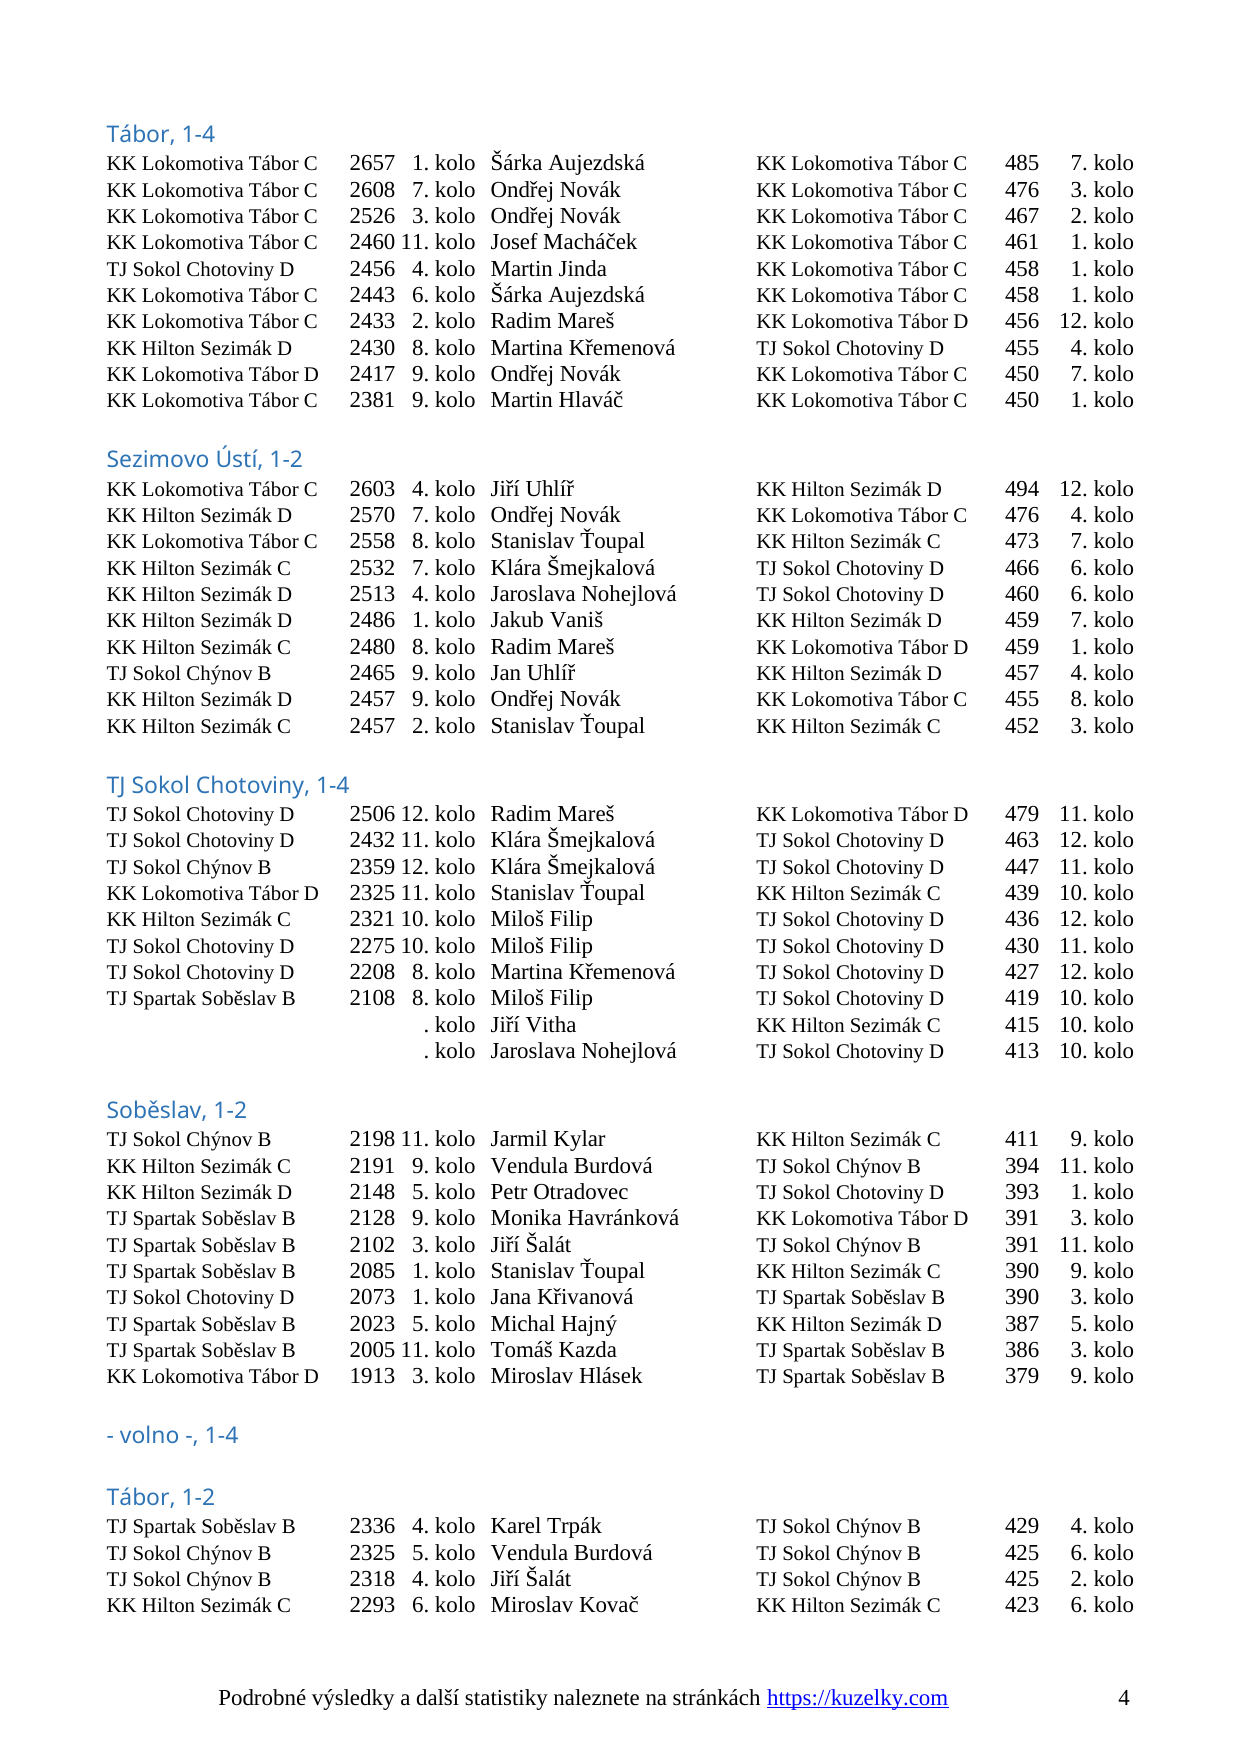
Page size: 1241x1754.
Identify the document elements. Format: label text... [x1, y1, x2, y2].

text KK Hilton Sezimák D 2513 4. kolo Jaroslava Nohejlová TJ Sokol Chotoviny D 460 6. kolo [106, 580, 1134, 606]
subtitle TJ Sokol Chotoviny, 1-4 [106, 769, 1134, 800]
text . kolo Jaroslava Nohejlová TJ Sokol Chotoviny D 413 10. kolo [106, 1037, 1134, 1063]
text KK Lokomotiva Tábor D 2417 9. kolo Ondřej Novák KK Lokomotiva Tábor C 450 7. kolo [106, 360, 1134, 387]
text TJ Sokol Chýnov B 2465 9. kolo Jan Uhlíř KK Hilton Sezimák D 457 4. kolo [106, 659, 1134, 686]
text KK Lokomotiva Tábor D 1913 3. kolo Miroslav Hlásek TJ Spartak Soběslav B 379 9. kolo [106, 1362, 1134, 1389]
text KK Lokomotiva Tábor C 2657 1. kolo Šárka Aujezdská KK Lokomotiva Tábor C 485 7. kolo [106, 149, 1134, 176]
text TJ Sokol Chotoviny D 2275 10. kolo Miloš Filip TJ Sokol Chotoviny D 430 11. kolo [106, 932, 1134, 958]
text KK Hilton Sezimák C 2191 9. kolo Vendula Burdová TJ Sokol Chýnov B 394 11. kolo [106, 1152, 1134, 1178]
text KK Hilton Sezimák C 2532 7. kolo Klára Šmejkalová TJ Sokol Chotoviny D 466 6. kolo [106, 554, 1134, 580]
text TJ Sokol Chýnov B 2325 5. kolo Vendula Burdová TJ Sokol Chýnov B 425 6. kolo [106, 1539, 1134, 1565]
text KK Hilton Sezimák C 2480 8. kolo Radim Mareš KK Lokomotiva Tábor D 459 1. kolo [106, 633, 1134, 659]
text TJ Spartak Soběslav B 2085 1. kolo Stanislav Ťoupal KK Hilton Sezimák C 390 9. kolo [106, 1257, 1134, 1283]
text TJ Sokol Chýnov B 2198 11. kolo Jarmil Kylar KK Hilton Sezimák C 411 9. kolo [106, 1125, 1134, 1152]
text KK Lokomotiva Tábor C 2381 9. kolo Martin Hlaváč KK Lokomotiva Tábor C 450 1. kolo [106, 387, 1134, 413]
text TJ Sokol Chýnov B 2359 12. kolo Klára Šmejkalová TJ Sokol Chotoviny D 447 11. kolo [106, 853, 1134, 879]
text TJ Spartak Soběslav B 2128 9. kolo Monika Havránková KK Lokomotiva Tábor D 391 3. kolo [106, 1204, 1134, 1231]
subtitle Tábor, 1-2 [106, 1481, 1134, 1512]
text TJ Spartak Soběslav B 2102 3. kolo Jiří Šalát TJ Sokol Chýnov B 391 11. kolo [106, 1231, 1134, 1257]
text KK Lokomotiva Tábor C 2443 6. kolo Šárka Aujezdská KK Lokomotiva Tábor C 458 1. kolo [106, 281, 1134, 307]
text KK Hilton Sezimák D 2457 9. kolo Ondřej Novák KK Lokomotiva Tábor C 455 8. kolo [106, 686, 1134, 712]
text KK Hilton Sezimák D 2430 8. kolo Martina Křemenová TJ Sokol Chotoviny D 455 4. kolo [106, 334, 1134, 360]
text KK Hilton Sezimák C 2293 6. kolo Miroslav Kovač KK Hilton Sezimák C 423 6. kolo [106, 1591, 1134, 1618]
subtitle Sezimovo Ústí, 1-2 [106, 443, 1134, 475]
text TJ Sokol Chotoviny D 2456 4. kolo Martin Jinda KK Lokomotiva Tábor C 458 1. kolo [106, 255, 1134, 281]
text KK Hilton Sezimák D 2486 1. kolo Jakub Vaniš KK Hilton Sezimák D 459 7. kolo [106, 606, 1134, 633]
text KK Lokomotiva Tábor C 2526 3. kolo Ondřej Novák KK Lokomotiva Tábor C 467 2. kolo [106, 202, 1134, 228]
subtitle - volno -, 1-4 [106, 1419, 1134, 1451]
subtitle Tábor, 1-4 [106, 118, 1134, 149]
text KK Hilton Sezimák D 2570 7. kolo Ondřej Novák KK Lokomotiva Tábor C 476 4. kolo [106, 501, 1134, 527]
text TJ Sokol Chotoviny D 2506 12. kolo Radim Mareš KK Lokomotiva Tábor D 479 11. kolo [106, 800, 1134, 826]
text . kolo Jiří Vitha KK Hilton Sezimák C 415 10. kolo [106, 1011, 1134, 1037]
text KK Hilton Sezimák D 2148 5. kolo Petr Otradovec TJ Sokol Chotoviny D 393 1. kolo [106, 1178, 1134, 1204]
text TJ Spartak Soběslav B 2108 8. kolo Miloš Filip TJ Sokol Chotoviny D 419 10. kolo [106, 984, 1134, 1011]
text TJ Sokol Chotoviny D 2432 11. kolo Klára Šmejkalová TJ Sokol Chotoviny D 463 12. kolo [106, 826, 1134, 853]
text KK Lokomotiva Tábor C 2603 4. kolo Jiří Uhlíř KK Hilton Sezimák D 494 12. kolo [106, 475, 1134, 501]
text TJ Sokol Chotoviny D 2073 1. kolo Jana Křivanová TJ Spartak Soběslav B 390 3. kolo [106, 1283, 1134, 1310]
text KK Lokomotiva Tábor C 2460 11. kolo Josef Macháček KK Lokomotiva Tábor C 461 1. kolo [106, 228, 1134, 255]
text TJ Sokol Chýnov B 2318 4. kolo Jiří Šalát TJ Sokol Chýnov B 425 2. kolo [106, 1565, 1134, 1591]
text KK Hilton Sezimák C 2321 10. kolo Miloš Filip TJ Sokol Chotoviny D 436 12. kolo [106, 905, 1134, 932]
text KK Lokomotiva Tábor C 2433 2. kolo Radim Mareš KK Lokomotiva Tábor D 456 12. kolo [106, 307, 1134, 334]
text KK Lokomotiva Tábor C 2608 7. kolo Ondřej Novák KK Lokomotiva Tábor C 476 3. kolo [106, 176, 1134, 202]
subtitle Soběslav, 1-2 [106, 1094, 1134, 1125]
text TJ Spartak Soběslav B 2005 11. kolo Tomáš Kazda TJ Spartak Soběslav B 386 3. kolo [106, 1336, 1134, 1362]
text KK Lokomotiva Tábor D 2325 11. kolo Stanislav Ťoupal KK Hilton Sezimák C 439 10. kolo [106, 879, 1134, 905]
text TJ Sokol Chotoviny D 2208 8. kolo Martina Křemenová TJ Sokol Chotoviny D 427 12. kolo [106, 958, 1134, 984]
text TJ Spartak Soběslav B 2023 5. kolo Michal Hajný KK Hilton Sezimák D 387 5. kolo [106, 1310, 1134, 1336]
text KK Hilton Sezimák C 2457 2. kolo Stanislav Ťoupal KK Hilton Sezimák C 452 3. kolo [106, 712, 1134, 738]
text KK Lokomotiva Tábor C 2558 8. kolo Stanislav Ťoupal KK Hilton Sezimák C 473 7. kolo [106, 527, 1134, 554]
text TJ Spartak Soběslav B 2336 4. kolo Karel Trpák TJ Sokol Chýnov B 429 4. kolo [106, 1512, 1134, 1539]
